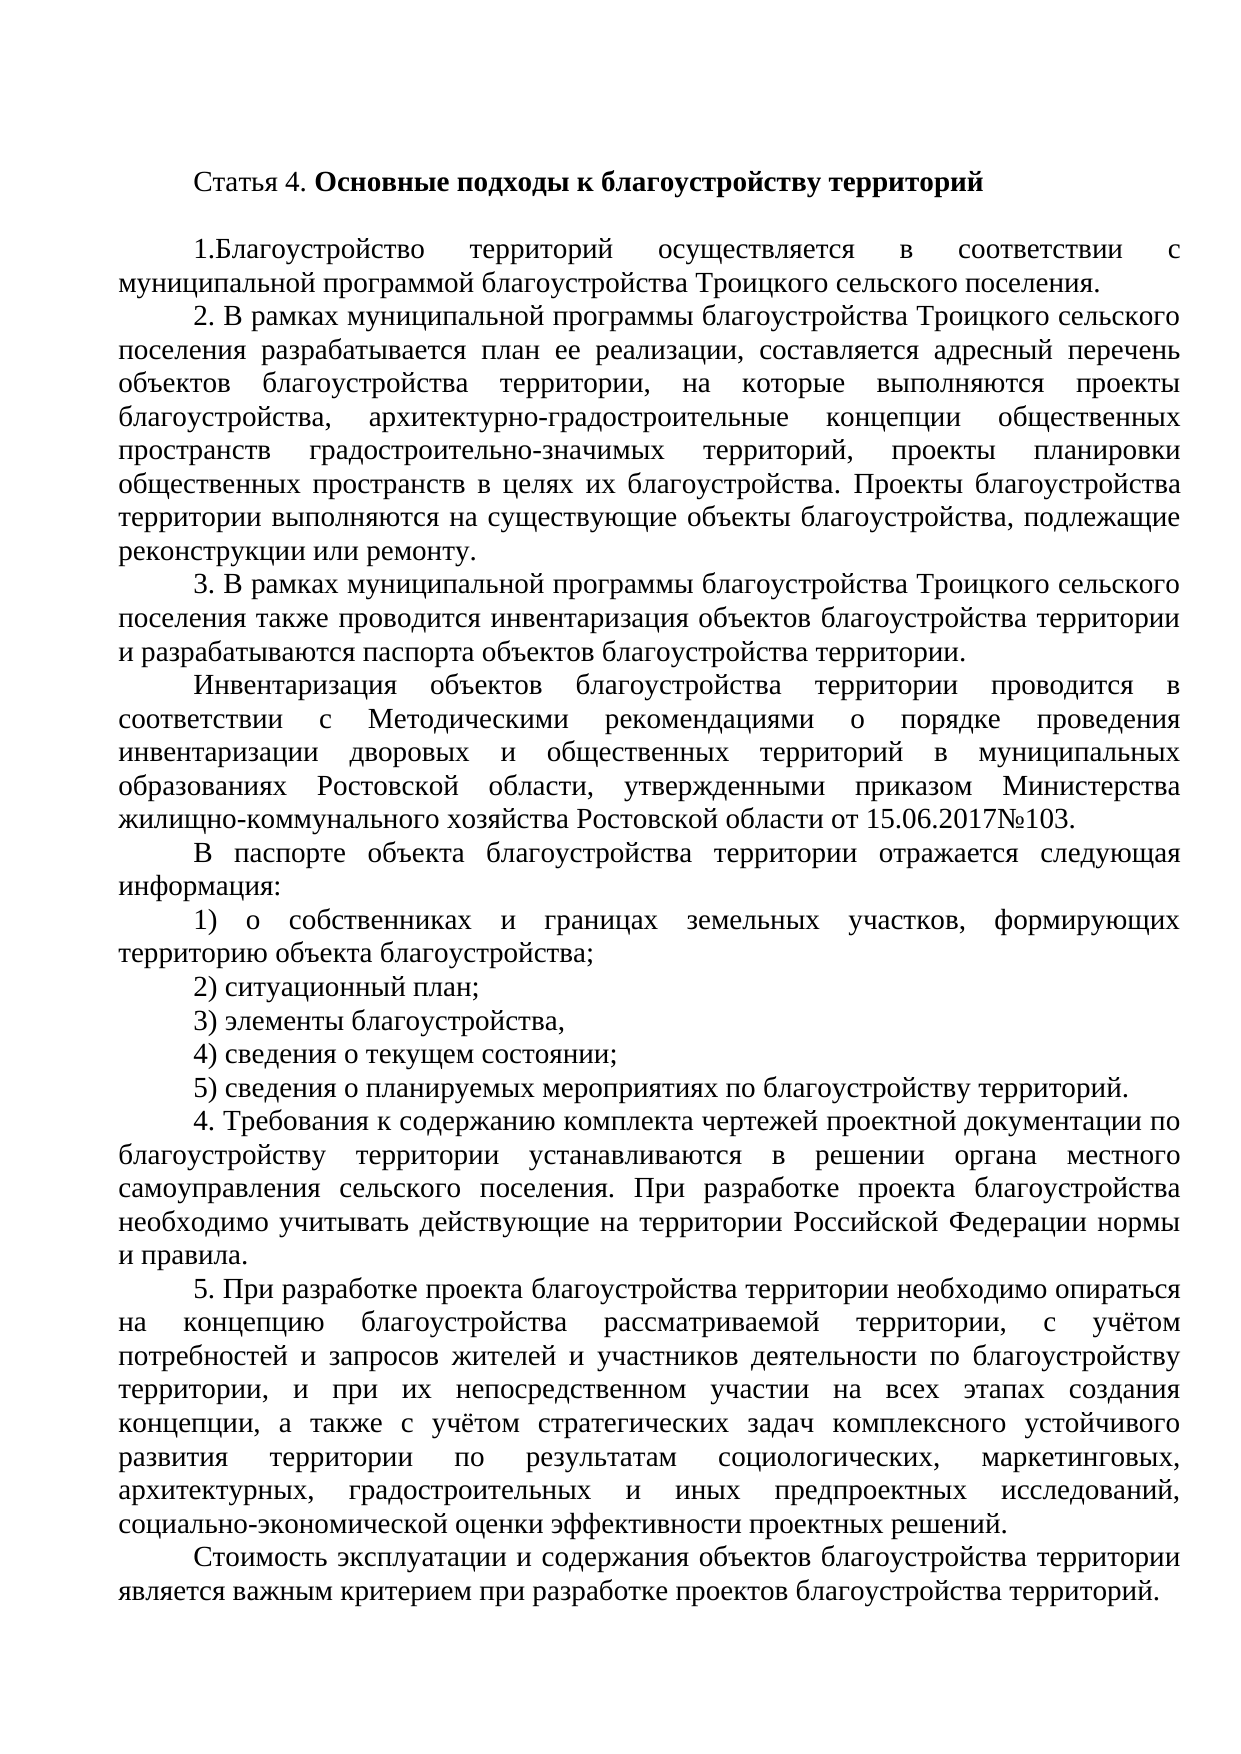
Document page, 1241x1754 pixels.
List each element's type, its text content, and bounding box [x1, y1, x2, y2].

text 4) сведения о текущем состоянии; [118, 1036, 1181, 1070]
text Инвентаризация объектов благоустройства территории проводится в соответствии с Методическими рекомендациями о порядке проведения инвентаризации дворовых и общественных территорий в муниципальных образованиях Ростовской области, утвержденными приказом Министерства жилищно-коммунального хозяйства Ростовской области от 15.06.2017№103. [118, 667, 1181, 835]
text 3. В рамках муниципальной программы благоустройства Троицкого сельского поселения также проводится инвентаризация объектов благоустройства территории и разрабатываются паспорта объектов благоустройства территории. [118, 567, 1181, 667]
text 2) ситуационный план; [118, 969, 1181, 1003]
text 1) о собственниках и границах земельных участков, формирующих территорию объекта благоустройства; [118, 902, 1181, 969]
text 1.Благоустройство территорий осуществляется в соответствии с муниципальной программой благоустройства Троицкого сельского поселения. [118, 231, 1181, 298]
text 5. При разработке проекта благоустройства территории необходимо опираться на концепцию благоустройства рассматриваемой территории, с учётом потребностей и запросов жителей и участников деятельности по благоустройству территории, и при их непосредственном участии на всех этапах создания концепции, а также с учётом стратегических задач комплексного устойчивого развития территории по результатам социологических, маркетинговых, архитектурных, градостроительных и иных предпроектных исследований, социально-экономической оценки эффективности проектных решений. [118, 1271, 1181, 1539]
text Стоимость эксплуатации и содержания объектов благоустройства территории является важным критерием при разработке проектов благоустройства территорий. [118, 1539, 1181, 1606]
text 2. В рамках муниципальной программы благоустройства Троицкого сельского поселения разрабатывается план ее реализации, составляется адресный перечень объектов благоустройства территории, на которые выполняются проекты благоустройства, архитектурно-градостроительные концепции общественных пространств градостроительно-значимых территорий, проекты планировки общественных пространств в целях их благоустройства. Проекты благоустройства территории выполняются на существующие объекты благоустройства, подлежащие реконструкции или ремонту. [118, 298, 1181, 567]
list Статья 4. Основные подходы к благоустройству территорий [118, 164, 1181, 198]
text 3) элементы благоустройства, [118, 1003, 1181, 1036]
text В паспорте объекта благоустройства территории отражается следующая информация: [118, 835, 1181, 902]
text 5) сведения о планируемых мероприятиях по благоустройству территорий. [118, 1070, 1181, 1103]
text 4. Требования к содержанию комплекта чертежей проектной документации по благоустройству территории устанавливаются в решении органа местного самоуправления сельского поселения. При разработке проекта благоустройства необходимо учитывать действующие на территории Российской Федерации нормы и правила. [118, 1103, 1181, 1271]
